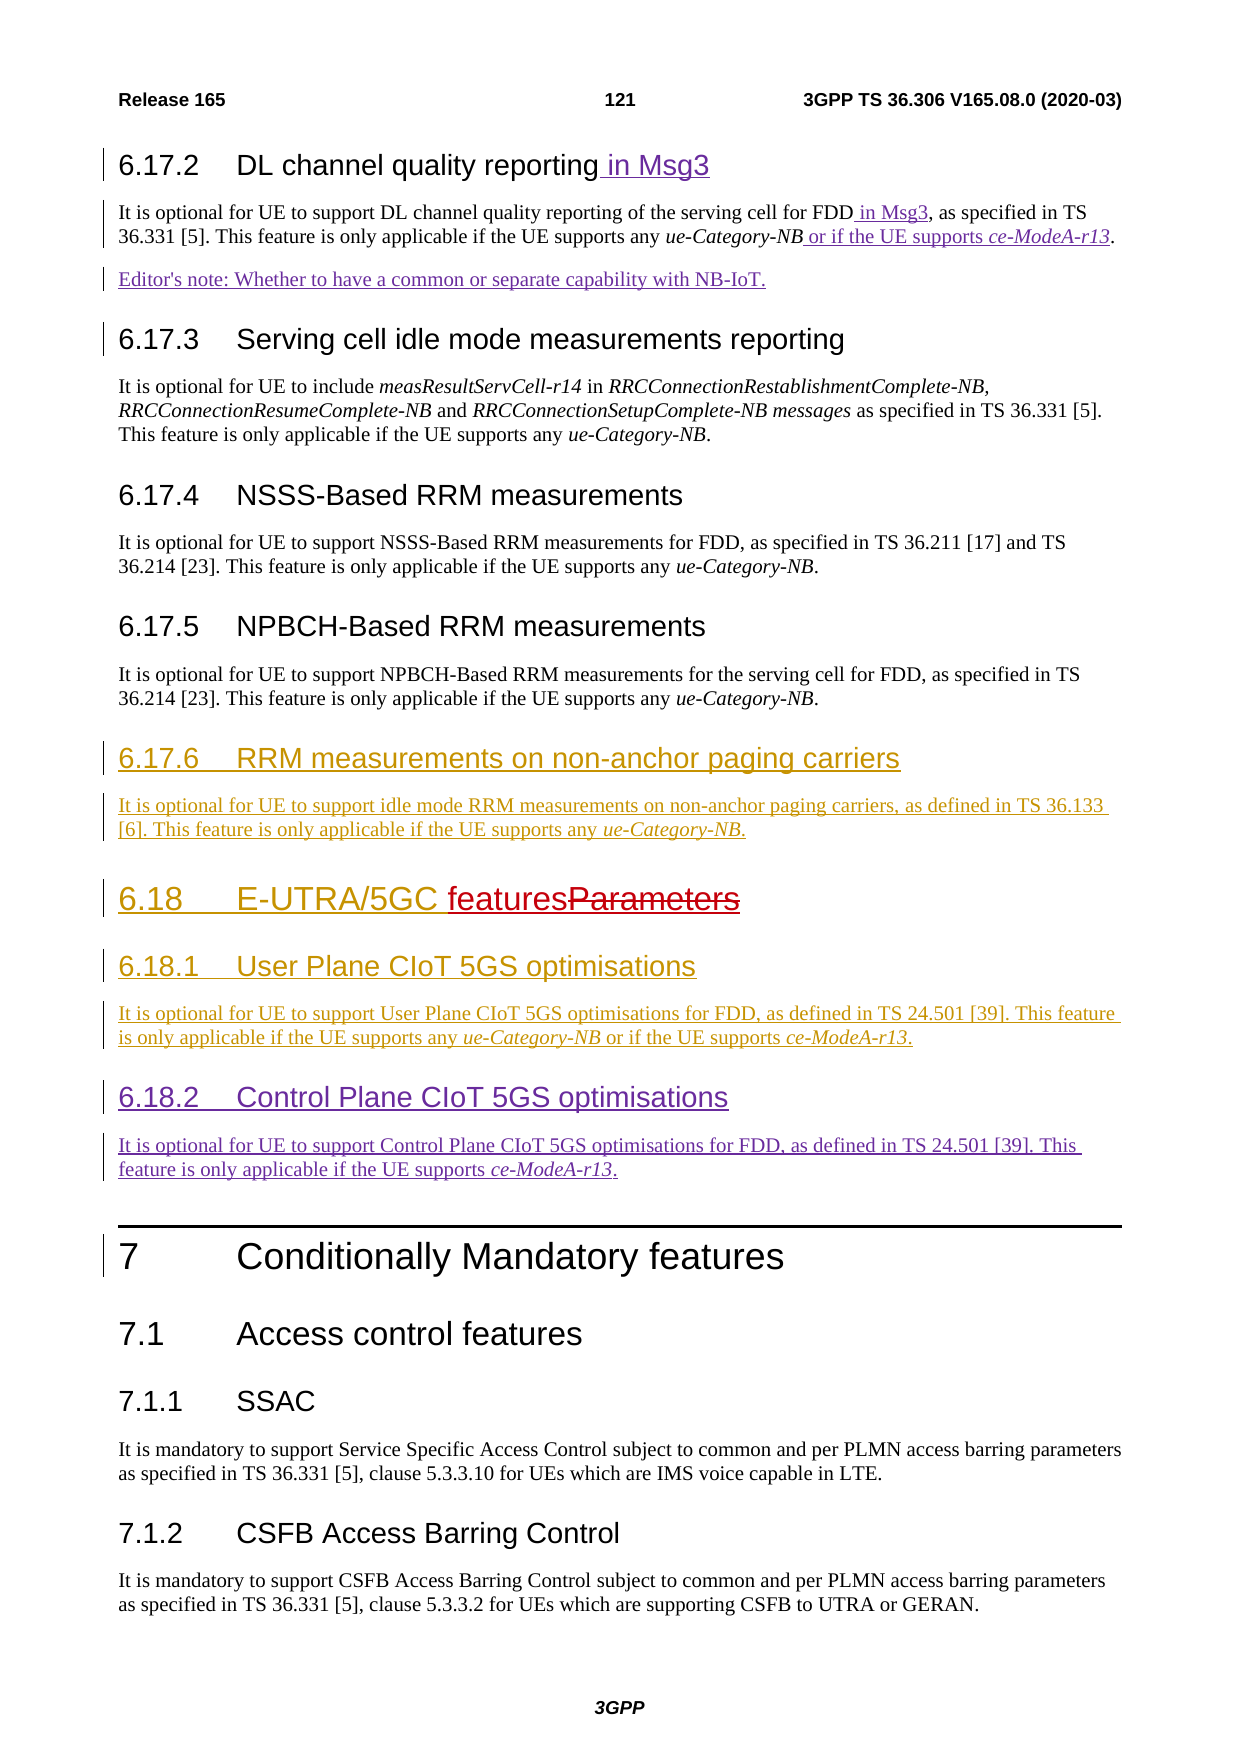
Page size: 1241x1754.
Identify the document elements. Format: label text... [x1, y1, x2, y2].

subtitle 7.1.1 SSAC [118, 1384, 1122, 1418]
text It is optional for UE to support NSSS-Based RRM measurements for FDD, as specified in TS 36.211 [17] and TS 36.214 [23]. This feature is only applicable if the UE supports any ue-Category-NB. [118, 530, 1122, 578]
subtitle 6.17.4 NSSS-Based RRM measurements [118, 478, 1122, 511]
text It is optional for UE to support NPBCH-Based RRM measurements for the serving cell for FDD, as specified in TS 36.214 [23]. This feature is only applicable if the UE supports any ue-Category-NB. [118, 662, 1122, 710]
text It is optional for UE to support DL channel quality reporting of the serving cell for FDD, as specified in TS 36.331 [5]. This feature is only applicable if the UE supports any ue-Category-NB. [118, 200, 1122, 248]
subtitle 6.17.5 NPBCH-Based RRM measurements [118, 609, 1122, 643]
subtitle 6.17.3 Serving cell idle mode measurements reporting [118, 322, 1122, 356]
subtitle 7.1 Access control features [118, 1314, 1122, 1353]
text It is mandatory to support CSFB Access Barring Control subject to common and per PLMN access barring parameters as specified in TS 36.331 [5], clause 5.3.3.2 for UEs which are supporting CSFB to UTRA or GERAN. [118, 1568, 1122, 1616]
subtitle 7 Conditionally Mandatory features [118, 1228, 1122, 1277]
text It is mandatory to support Service Specific Access Control subject to common and per PLMN access barring parameters as specified in TS 36.331 [5], clause 5.3.3.10 for UEs which are IMS voice capable in LTE. [118, 1436, 1122, 1484]
subtitle 6.17.2 DL channel quality reporting [118, 147, 1122, 181]
text It is optional for UE to include measResultServCell-r14 in RRCConnectionRestablishmentComplete-NB, RRCConnectionResumeComplete-NB and RRCConnectionSetupComplete-NB messages as specified in TS 36.331 [5]. This feature is only applicable if the UE supports any ue-Category-NB. [118, 374, 1122, 446]
subtitle 7.1.2 CSFB Access Barring Control [118, 1516, 1122, 1549]
